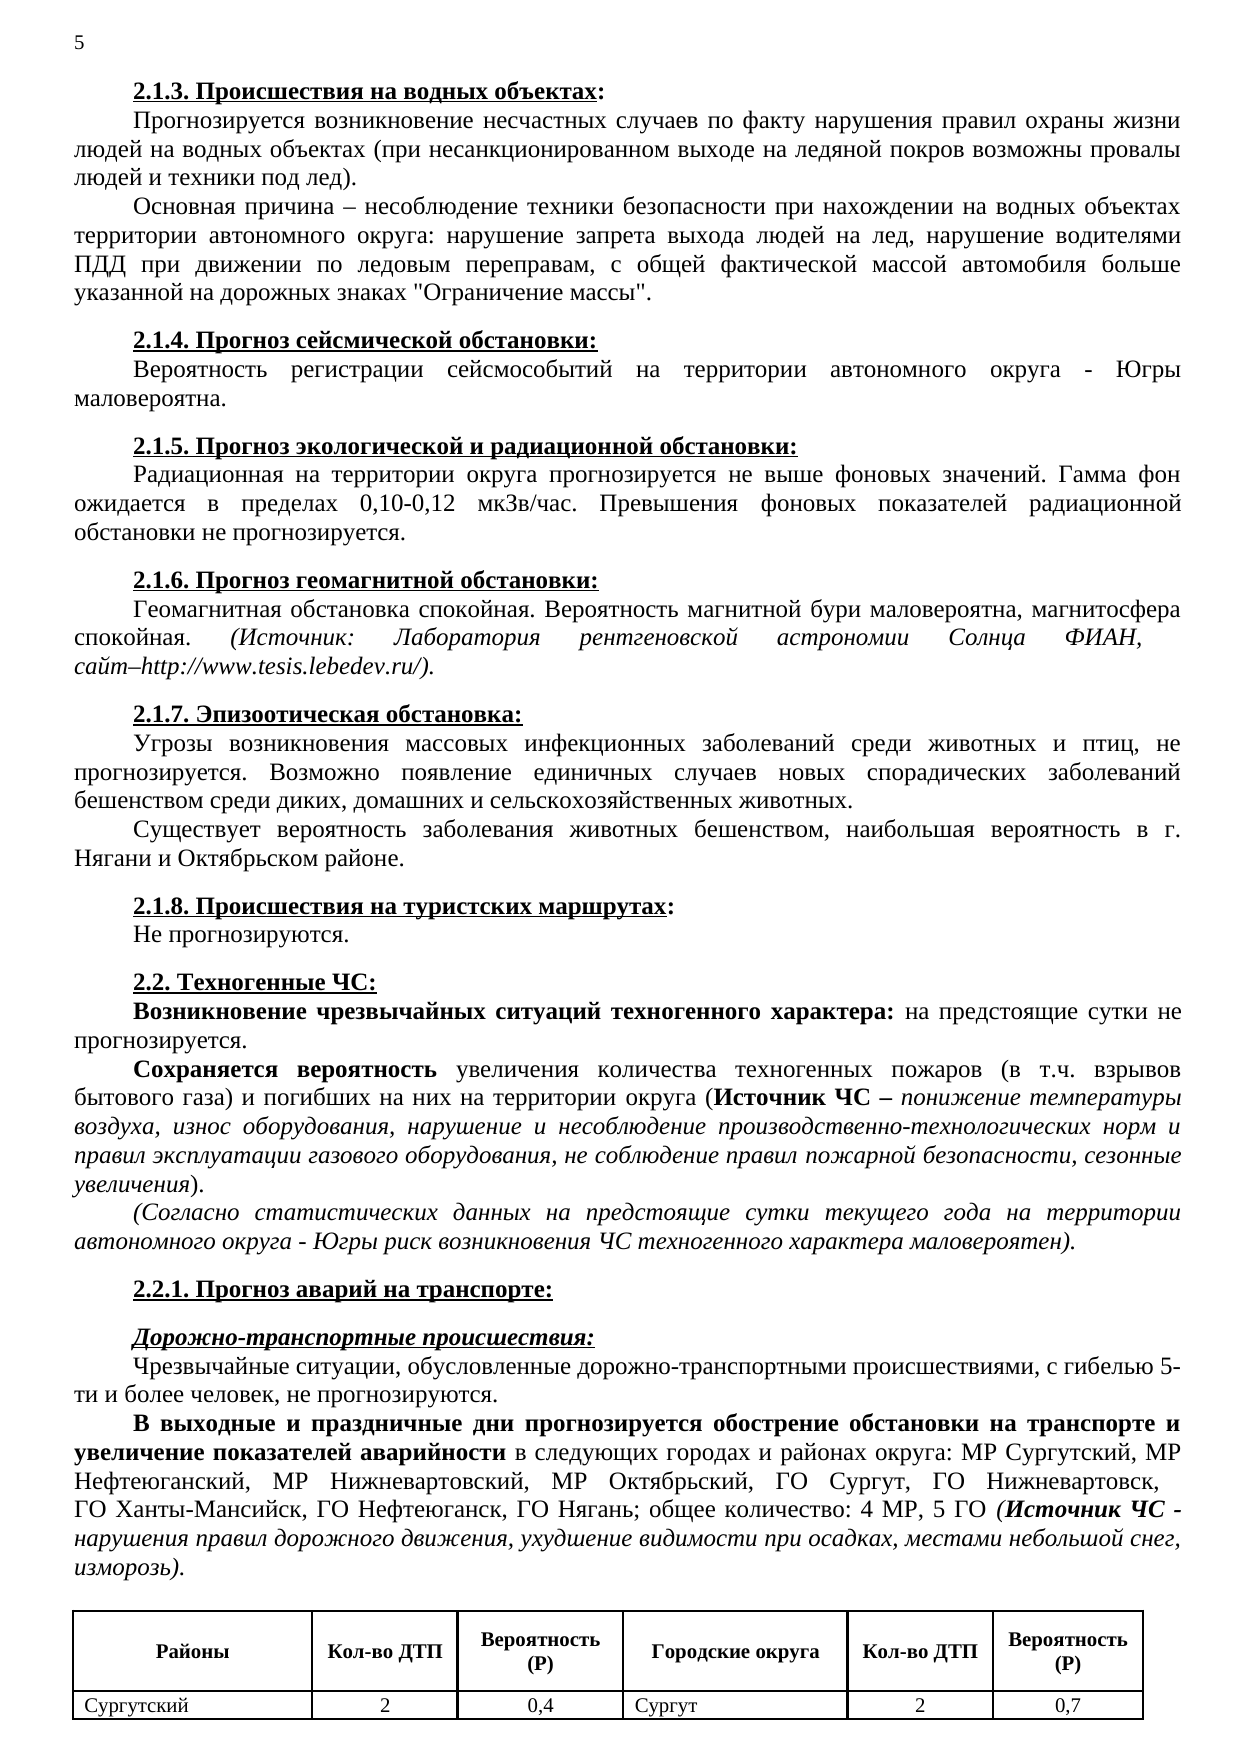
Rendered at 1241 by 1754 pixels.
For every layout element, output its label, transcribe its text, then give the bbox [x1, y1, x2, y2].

text 2.2.1. Прогноз аварий на транспорте: [74, 1274, 1153, 1303]
text Дорожно-транспортные происшествия: [74, 1322, 1153, 1351]
table_header Кол-во ДТП [313, 1612, 456, 1689]
table_cell 0,4 [459, 1692, 622, 1717]
table_cell Сургут [624, 1692, 846, 1717]
text Возникновение чрезвычайных ситуаций техногенного характера: на предстоящие сутки не прогнозируется. [74, 996, 1182, 1054]
text Чрезвычайные ситуации, обусловленные дорожно-транспортными происшествиями, с гибелью 5-ти и более человек, не прогнозируются. [74, 1351, 1182, 1408]
table_cell 2 [313, 1692, 456, 1717]
table_header Районы [74, 1612, 311, 1689]
table_header Вероятность (Р) [459, 1612, 622, 1689]
text Сохраняется вероятность увеличения количества техногенных пожаров (в т.ч. взрывов бытового газа) и погибших на них на территории округа (Источник ЧС – понижение температуры воздуха, износ оборудования, нарушение и несоблюдение производственно-технологических норм и правил эксплуатации газового оборудования, не соблюдение правил пожарной безопасности, сезонные увеличения). [74, 1054, 1182, 1197]
table_cell 2 [849, 1692, 992, 1717]
table_header Кол-во ДТП [849, 1612, 992, 1689]
text Существует вероятность заболевания животных бешенством, наибольшая вероятность в г. Нягани и Октябрьском районе. [74, 814, 1182, 872]
text Прогнозируется возникновение несчастных случаев по факту нарушения правил охраны жизни людей на водных объектах (при несанкционированном выходе на ледяной покров возможны провалы людей и техники под лед). [74, 105, 1182, 191]
text Не прогнозируются. [74, 919, 1182, 948]
text 2.1.3. Происшествия на водных объектах: [74, 78, 1182, 105]
text (Согласно статистических данных на предстоящие сутки текущего года на территории автономного округа - Югры риск возникновения ЧС техногенного характера маловероятен). [74, 1197, 1182, 1255]
table_header Городские округа [624, 1612, 846, 1689]
text Угрозы возникновения массовых инфекционных заболеваний среди животных и птиц, не прогнозируется. Возможно появление единичных случаев новых спорадических заболеваний бешенством среди диких, домашних и сельскохозяйственных животных. [74, 728, 1182, 814]
text 2.1.6. Прогноз геомагнитной обстановки: [74, 565, 1182, 594]
table_header Вероятность (Р) [994, 1612, 1142, 1689]
table_cell 0,7 [994, 1692, 1142, 1717]
text Основная причина – несоблюдение техники безопасности при нахождении на водных объектах территории автономного округа: нарушение запрета выхода людей на лед, нарушение водителями ПДД при движении по ледовым переправам, с общей фактической массой автомобиля больше указанной на дорожных знаках "Ограничение массы". [74, 191, 1182, 306]
text Геомагнитная обстановка спокойная. Вероятность магнитной бури маловероятна, магнитосфера спокойная. (Источник: Лаборатория рентгеновской астрономии Солнца ФИАН, сайт–http://www.tesis.lebedev.ru/). [74, 594, 1182, 680]
table_cell Сургутский [74, 1692, 311, 1717]
text 2.1.4. Прогноз сейсмической обстановки: [74, 325, 1182, 354]
text 2.1.7. Эпизоотическая обстановка: [74, 699, 1182, 728]
text Вероятность регистрации сейсмособытий на территории автономного округа - Югры маловероятна. [74, 354, 1182, 412]
text 2.2. Техногенные ЧС: [74, 967, 1153, 996]
text 2.1.5. Прогноз экологической и радиационной обстановки: [74, 431, 1182, 459]
text В выходные и праздничные дни прогнозируется обострение обстановки на транспорте и увеличение показателей аварийности в следующих городах и районах округа: МР Сургутский, МР Нефтеюганский, МР Нижневартовский, МР Октябрьский, ГО Сургут, ГО Нижневартовск, ГО Ханты-Мансийск, ГО Нефтеюганск, ГО Нягань; общее количество: 4 МР, 5 ГО (Источник ЧС - нарушения правил дорожного движения, ухудшение видимости при осадках, местами небольшой снег, изморозь). [74, 1408, 1182, 1581]
text Радиационная на территории округа прогнозируется не выше фоновых значений. Гамма фон ожидается в пределах 0,10-0,12 мкЗв/час. Превышения фоновых показателей радиационной обстановки не прогнозируется. [74, 459, 1182, 546]
text 2.1.8. Происшествия на туристских маршрутах: [74, 891, 1153, 919]
